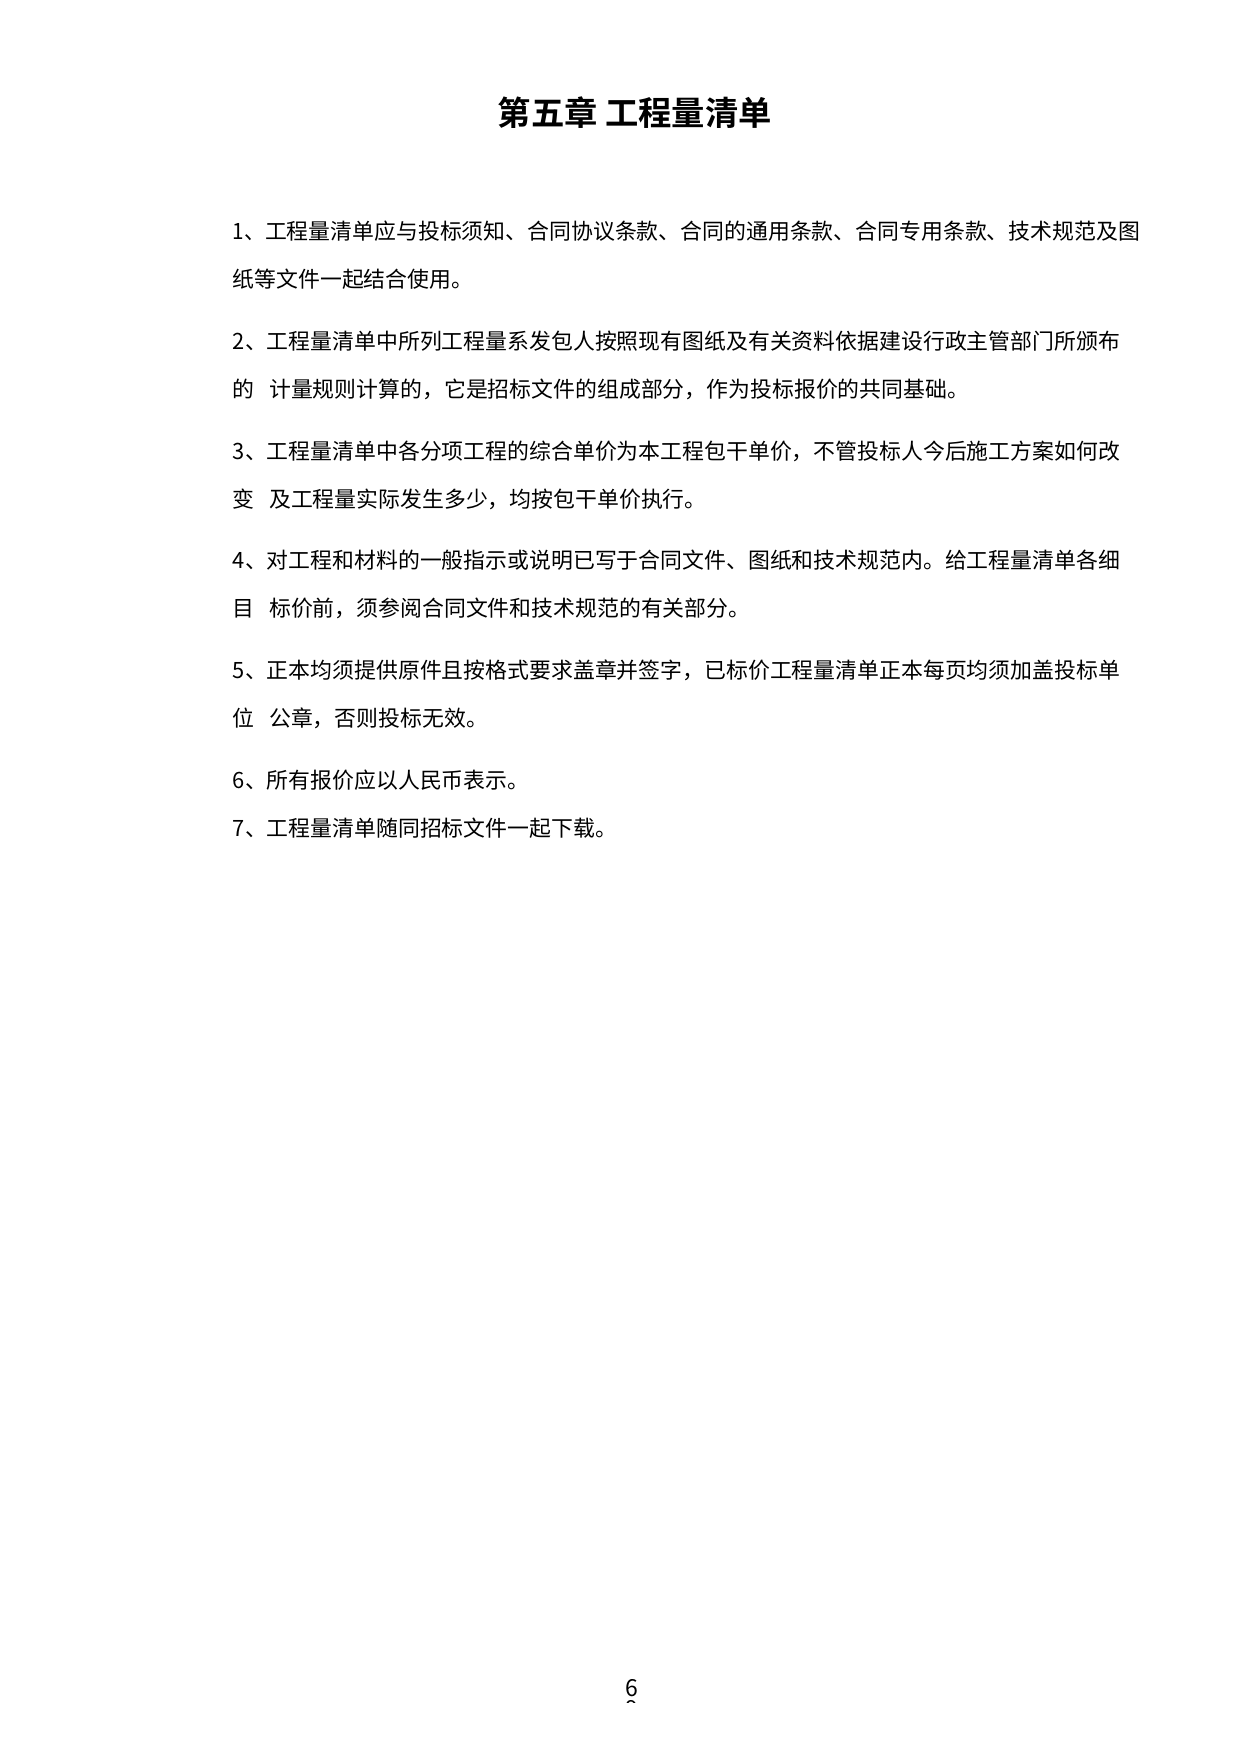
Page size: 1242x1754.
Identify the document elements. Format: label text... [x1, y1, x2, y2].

text 5、正本均须提供原件且按格式要求盖章并签字，已标价工程量清单正本每页均须加盖投标单位 公章，否则投标无效。 [232, 653, 1141, 733]
text 7、工程量清单随同招标文件一起下载。 [232, 811, 1185, 842]
text 1、工程量清单应与投标须知、合同协议条款、合同的通用条款、合同专用条款、技术规范及图 纸等文件一起结合使用。 [232, 214, 1141, 294]
text 3、工程量清单中各分项工程的综合单价为本工程包干单价，不管投标人今后施工方案如何改变 及工程量实际发生多少，均按包干单价执行。 [232, 434, 1141, 513]
text 4、对工程和材料的一般指示或说明已写于合同文件、图纸和技术规范内。给工程量清单各细目 标价前，须参阅合同文件和技术规范的有关部分。 [232, 543, 1141, 623]
text 6、所有报价应以人民币表示。 [232, 763, 1141, 794]
subtitle 第五章 工程量清单 [96, 87, 1173, 135]
text 2、工程量清单中所列工程量系发包人按照现有图纸及有关资料依据建设行政主管部门所颁布的 计量规则计算的，它是招标文件的组成部分，作为投标报价的共同基础。 [232, 324, 1141, 403]
